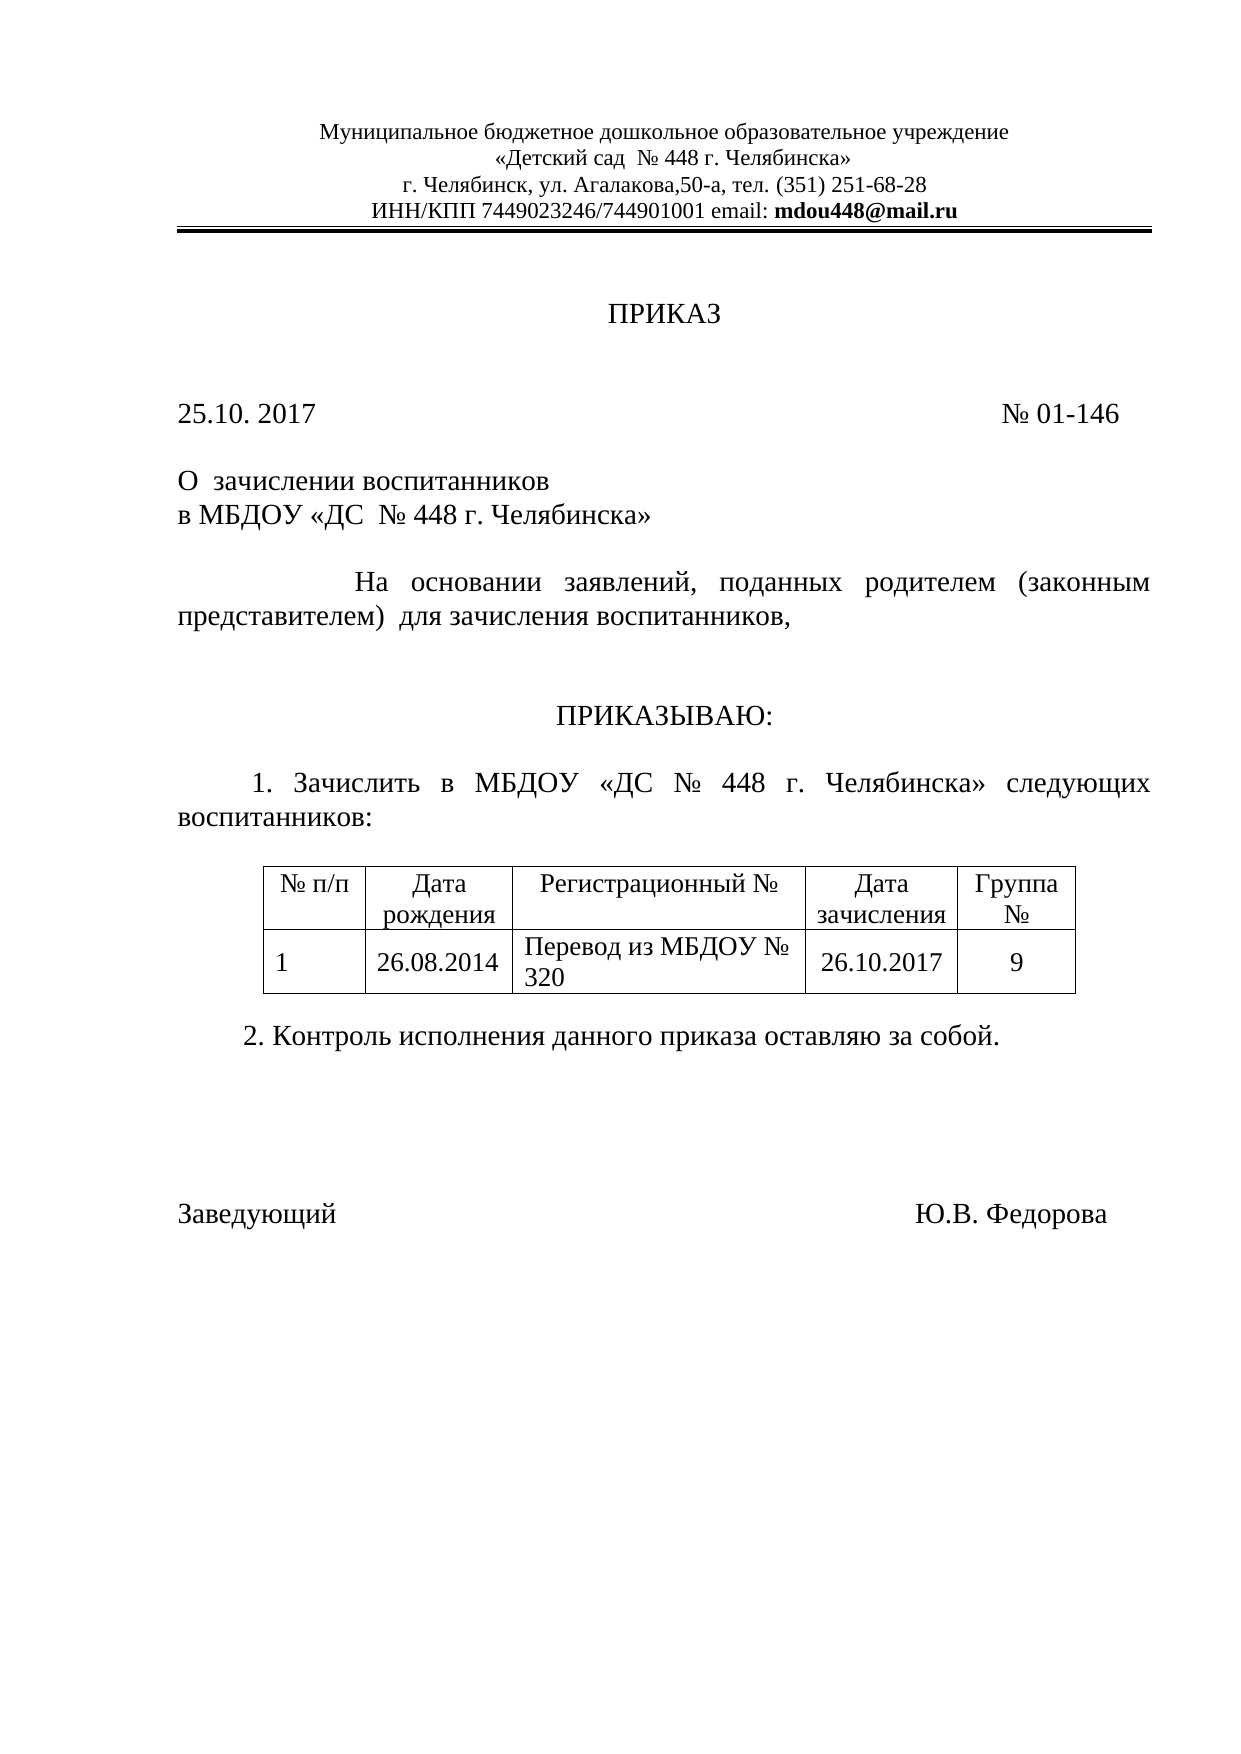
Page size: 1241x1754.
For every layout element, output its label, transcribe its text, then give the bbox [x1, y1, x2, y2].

table_header Группа № [958, 867, 1075, 929]
text 2. Контроль исполнения данного приказа оставляю за собой. [177, 1018, 1152, 1051]
text 25.10. 2017 № 01-146 [177, 396, 1152, 430]
text «Детский сад № 448 г. Челябинска» [177, 144, 1152, 171]
text г. Челябинск, ул. Агалакова,50-а, тел. (351) 251-68-28 [177, 171, 1152, 197]
table_header № п/п [264, 867, 365, 929]
table_cell 1 [264, 930, 365, 993]
text 1. Зачислить в МБДОУ «ДС № 448 г. Челябинска» следующих воспитанников: [177, 765, 1152, 832]
table_header Дата зачисления [806, 867, 957, 929]
text На основании заявлений, поданных родителем (законным представителем) для зачисления воспитанников, [177, 564, 1152, 631]
text ИНН/КПП 7449023246/744901001 email: mdou448@mail.ru [177, 197, 1152, 226]
table_cell 26.10.2017 [806, 930, 957, 993]
text Муниципальное бюджетное дошкольное образовательное учреждение [177, 118, 1152, 144]
table_header Регистрационный № [513, 867, 805, 929]
table_cell 9 [958, 930, 1075, 993]
text Заведующий Ю.В. Федорова [177, 1196, 1152, 1229]
text О зачислении воспитанников [177, 463, 1152, 497]
text в МБДОУ «ДС № 448 г. Челябинска» [177, 497, 1152, 531]
text ПРИКАЗ [177, 296, 1152, 329]
table_header Дата рождения [366, 867, 512, 929]
text ПРИКАЗЫВАЮ: [177, 698, 1152, 732]
table_cell Перевод из МБДОУ № 320 [565, 930, 805, 993]
table_cell 26.08.2014 [366, 930, 512, 993]
